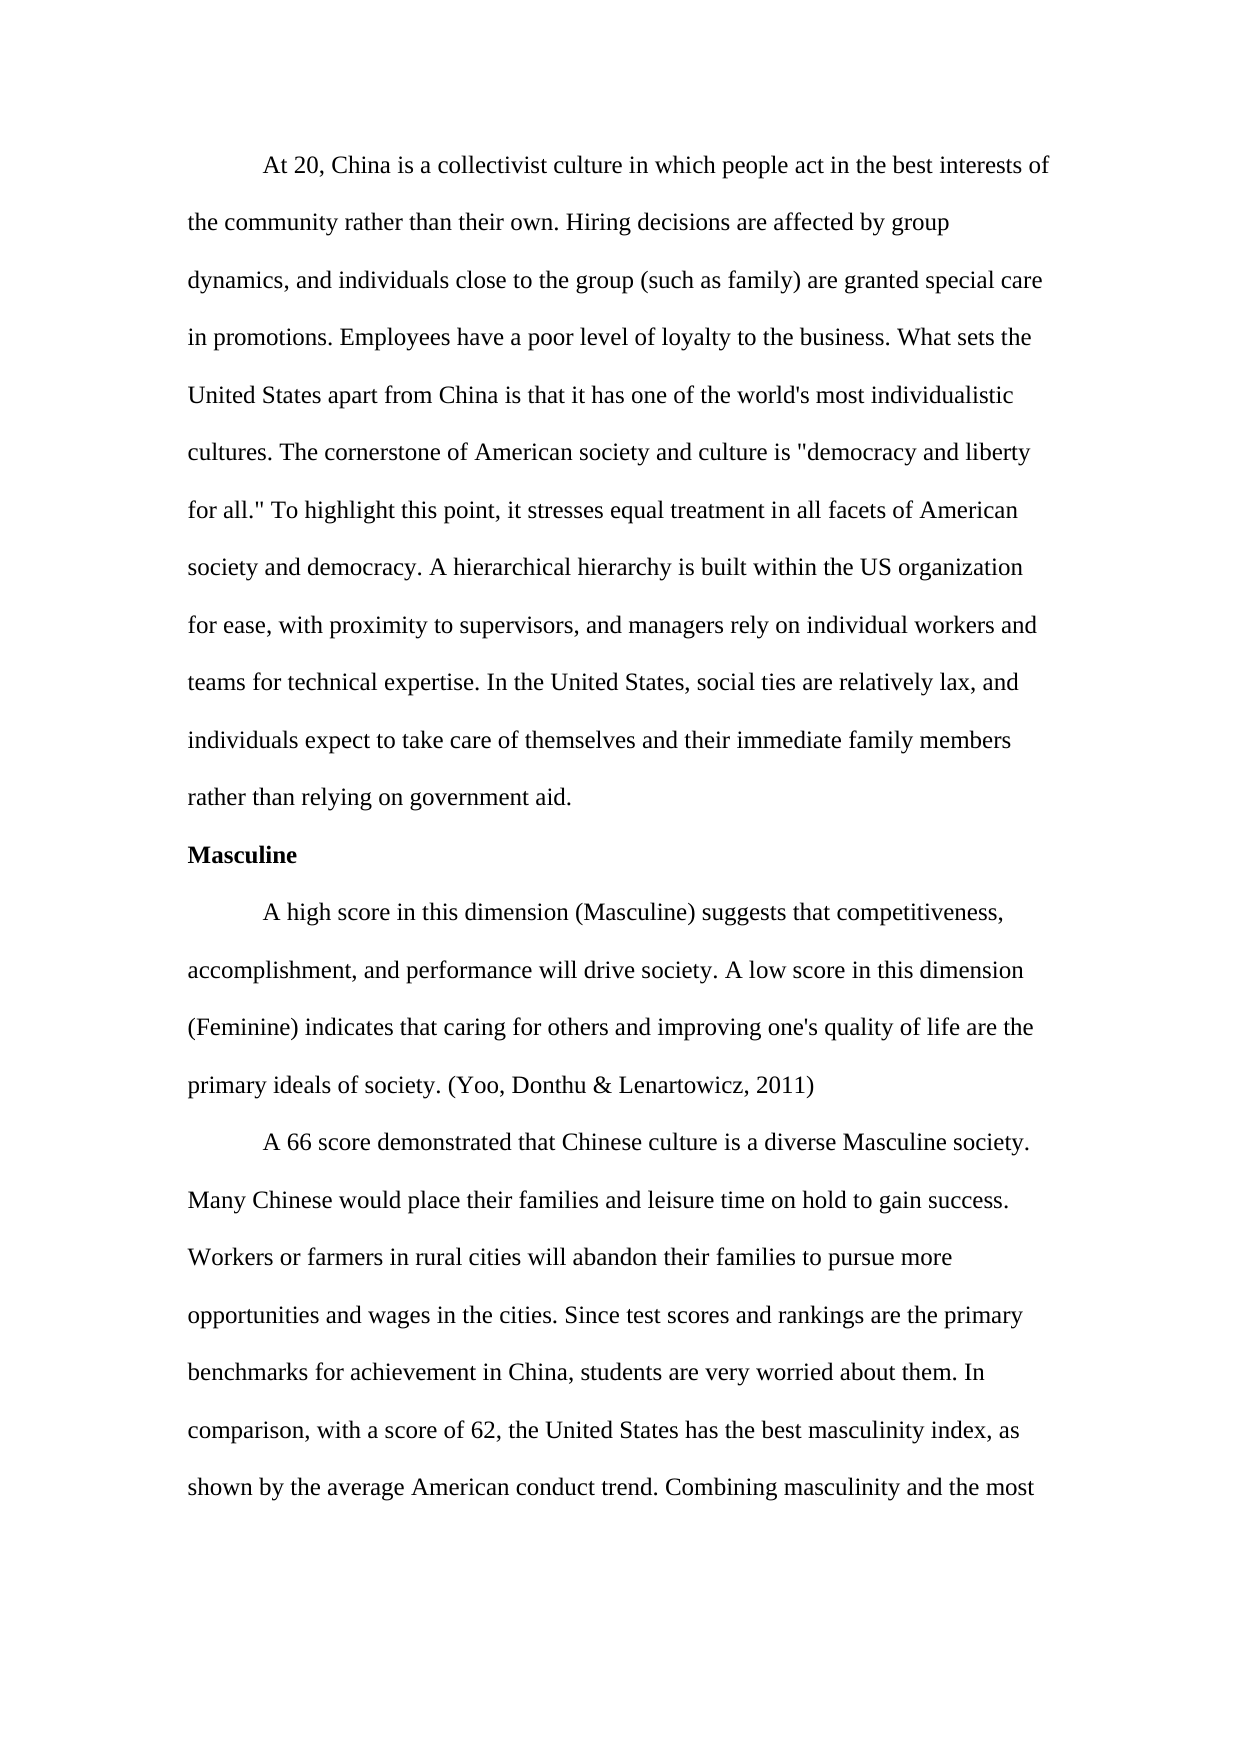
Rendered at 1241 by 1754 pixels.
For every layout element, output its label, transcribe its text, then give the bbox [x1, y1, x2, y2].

text At 20, China is a collectivist culture in which people act in the best interests of the community rather than their own. Hiring decisions are affected by group dynamics, and individuals close to the group (such as family) are granted special care in promotions. Employees have a poor level of loyalty to the business. What sets the United States apart from China is that it has one of the world's most individualistic cultures. The cornerstone of American society and culture is "democracy and liberty for all." To highlight this point, it stresses equal treatment in all facets of American society and democracy. A hierarchical hierarchy is built within the US organization for ease, with proximity to supervisors, and managers rely on individual workers and teams for technical expertise. In the United States, social ties are relatively lax, and individuals expect to take care of themselves and their immediate family members rather than relying on government aid. [187, 150, 1053, 811]
text A high score in this dimension (Masculine) suggests that competitiveness, accomplishment, and performance will drive society. A low score in this dimension (Feminine) indicates that caring for others and improving one's quality of life are the primary ideals of society. (Yoo, Donthu & Lenartowicz, 2011) [187, 897, 1053, 1099]
text Masculine [187, 840, 1053, 869]
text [187, 1127, 1053, 1501]
